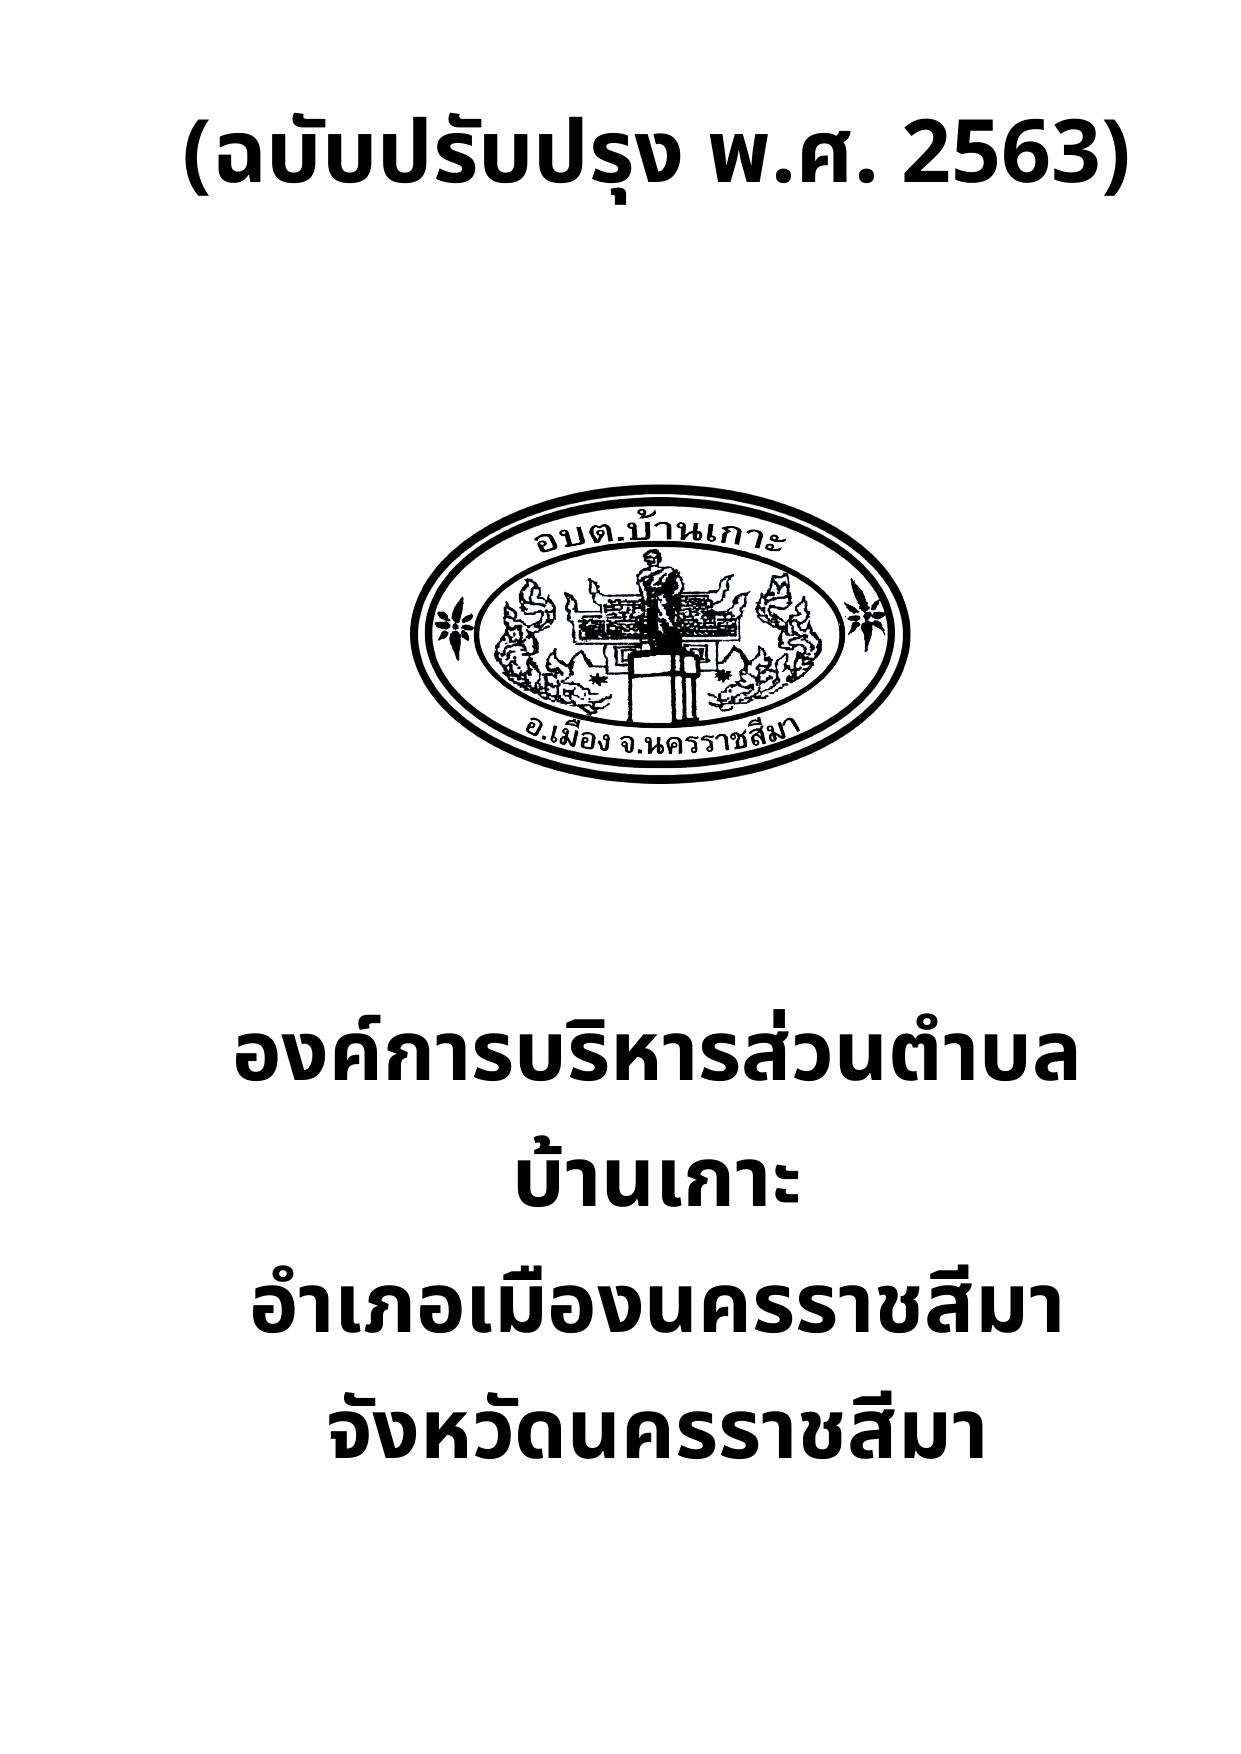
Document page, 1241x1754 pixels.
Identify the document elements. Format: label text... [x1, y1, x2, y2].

text อำเภอเมืองนครราชสีมา [177, 1244, 1137, 1369]
text องค์การบริหารส่วนตำบลบ้านเกาะ [177, 992, 1137, 1244]
text (ฉบับปรับปรุง พ.ศ. 2563) [177, 89, 1137, 222]
text จังหวัดนครราชสีมา [177, 1369, 1137, 1496]
picture [384, 476, 930, 788]
